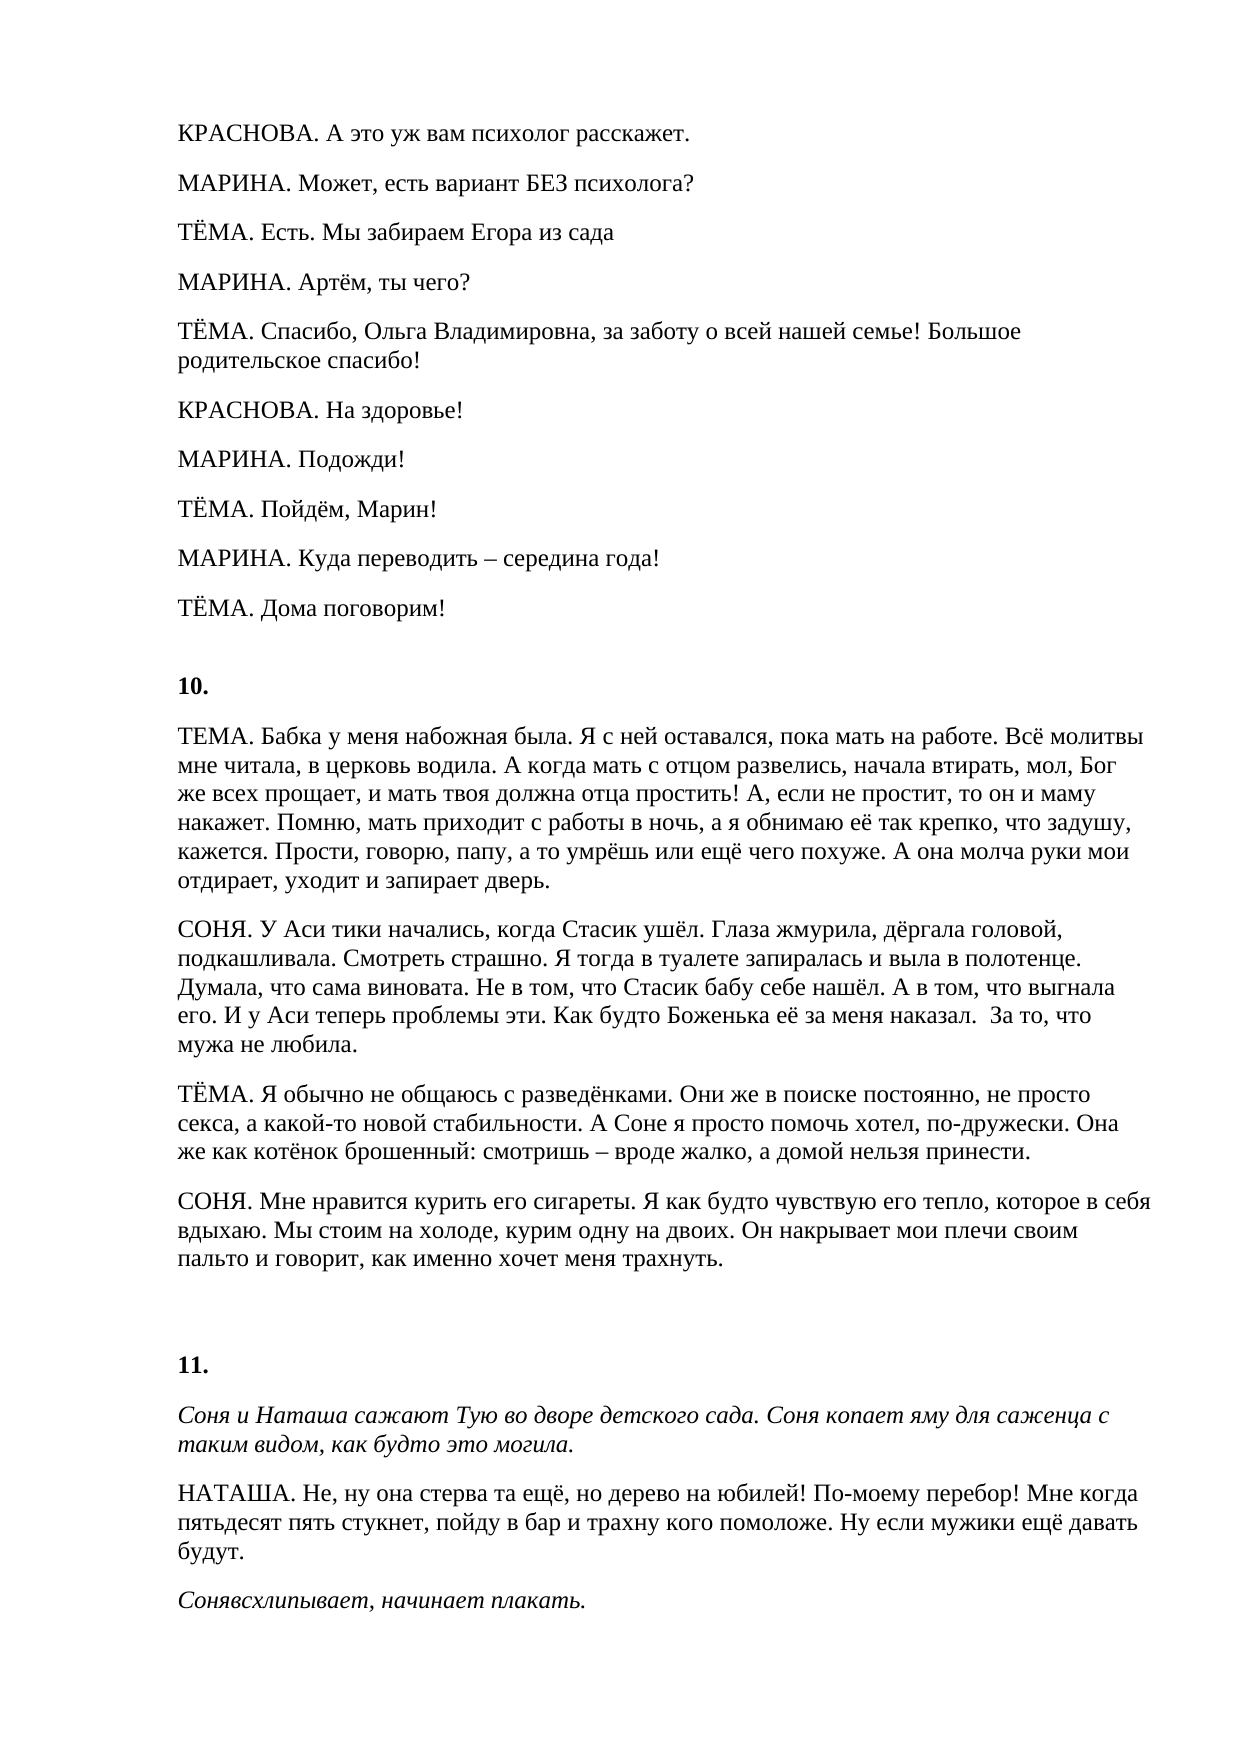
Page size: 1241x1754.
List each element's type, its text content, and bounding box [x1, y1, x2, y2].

text СОНЯ. Мне нравится курить его сигареты. Я как будто чувствую его тепло, которое в себя вдыхаю. Мы стоим на холоде, курим одну на двоих. Он накрывает мои плечи своим пальто и говорит, как именно хочет меня трахнуть. [177, 1186, 1152, 1272]
text 10. [177, 671, 1152, 700]
text СОНЯ. У Аси тики начались, когда Стасик ушёл. Глаза жмурила, дёргала головой, подкашливала. Смотреть страшно. Я тогда в туалете запиралась и выла в полотенце. Думала, что сама виновата. Не в том, что Стасик бабу себе нашёл. А в том, что выгнала его. И у Аси теперь проблемы эти. Как будто Боженька её за меня наказал. За то, что мужа не любила. [177, 914, 1152, 1058]
text КРАСНОВА. А это уж вам психолог расскажет. [177, 118, 1152, 147]
text ТЕМА. Бабка у меня набожная была. Я с ней оставался, пока мать на работе. Всё молитвы мне читала, в церковь водила. А когда мать с отцом развелись, начала втирать, мол, Бог же всех прощает, и мать твоя должна отца простить! А, если не простит, то он и маму накажет. Помню, мать приходит с работы в ночь, а я обнимаю её так крепко, что задушу, кажется. Прости, говорю, папу, а то умрёшь или ещё чего похуже. А она молча руки мои отдирает, уходит и запирает дверь. [177, 721, 1152, 893]
text МАРИНА. Артём, ты чего? [177, 267, 1152, 296]
text НАТАША. Не, ну она стерва та ещё, но дерево на юбилей! По-моему перебор! Мне когда пятьдесят пять стукнет, пойду в бар и трахну кого помоложе. Ну если мужики ещё давать будут. [177, 1478, 1152, 1565]
text МАРИНА. Может, есть вариант БЕЗ психолога? [177, 168, 1152, 196]
text ТЁМА. Пойдём, Марин! [177, 494, 1152, 523]
text ТЁМА. Спасибо, Ольга Владимировна, за заботу о всей нашей семье! Большое родительское спасибо! [177, 316, 1152, 374]
text Сонявсхлипывает, начинает плакать. [177, 1586, 1152, 1614]
text ТЁМА. Есть. Мы забираем Егора из сада [177, 217, 1152, 246]
text КРАСНОВА. На здоровье! [177, 395, 1152, 423]
text 11. [177, 1351, 1152, 1379]
text Соня и Наташа сажают Тую во дворе детского сада. Соня копает яму для саженца с таким видом, как будто это могила. [177, 1400, 1152, 1458]
text МАРИНА. Куда переводить – середина года! [177, 543, 1152, 572]
text ТЁМА. Я обычно не общаюсь с разведёнками. Они же в поиске постоянно, не просто секса, а какой-то новой стабильности. А Соне я просто помочь хотел, по-дружески. Она же как котёнок брошенный: смотришь – вроде жалко, а домой нельзя принести. [177, 1079, 1152, 1165]
text МАРИНА. Подожди! [177, 444, 1152, 473]
text ТЁМА. Дома поговорим! [177, 593, 1152, 622]
